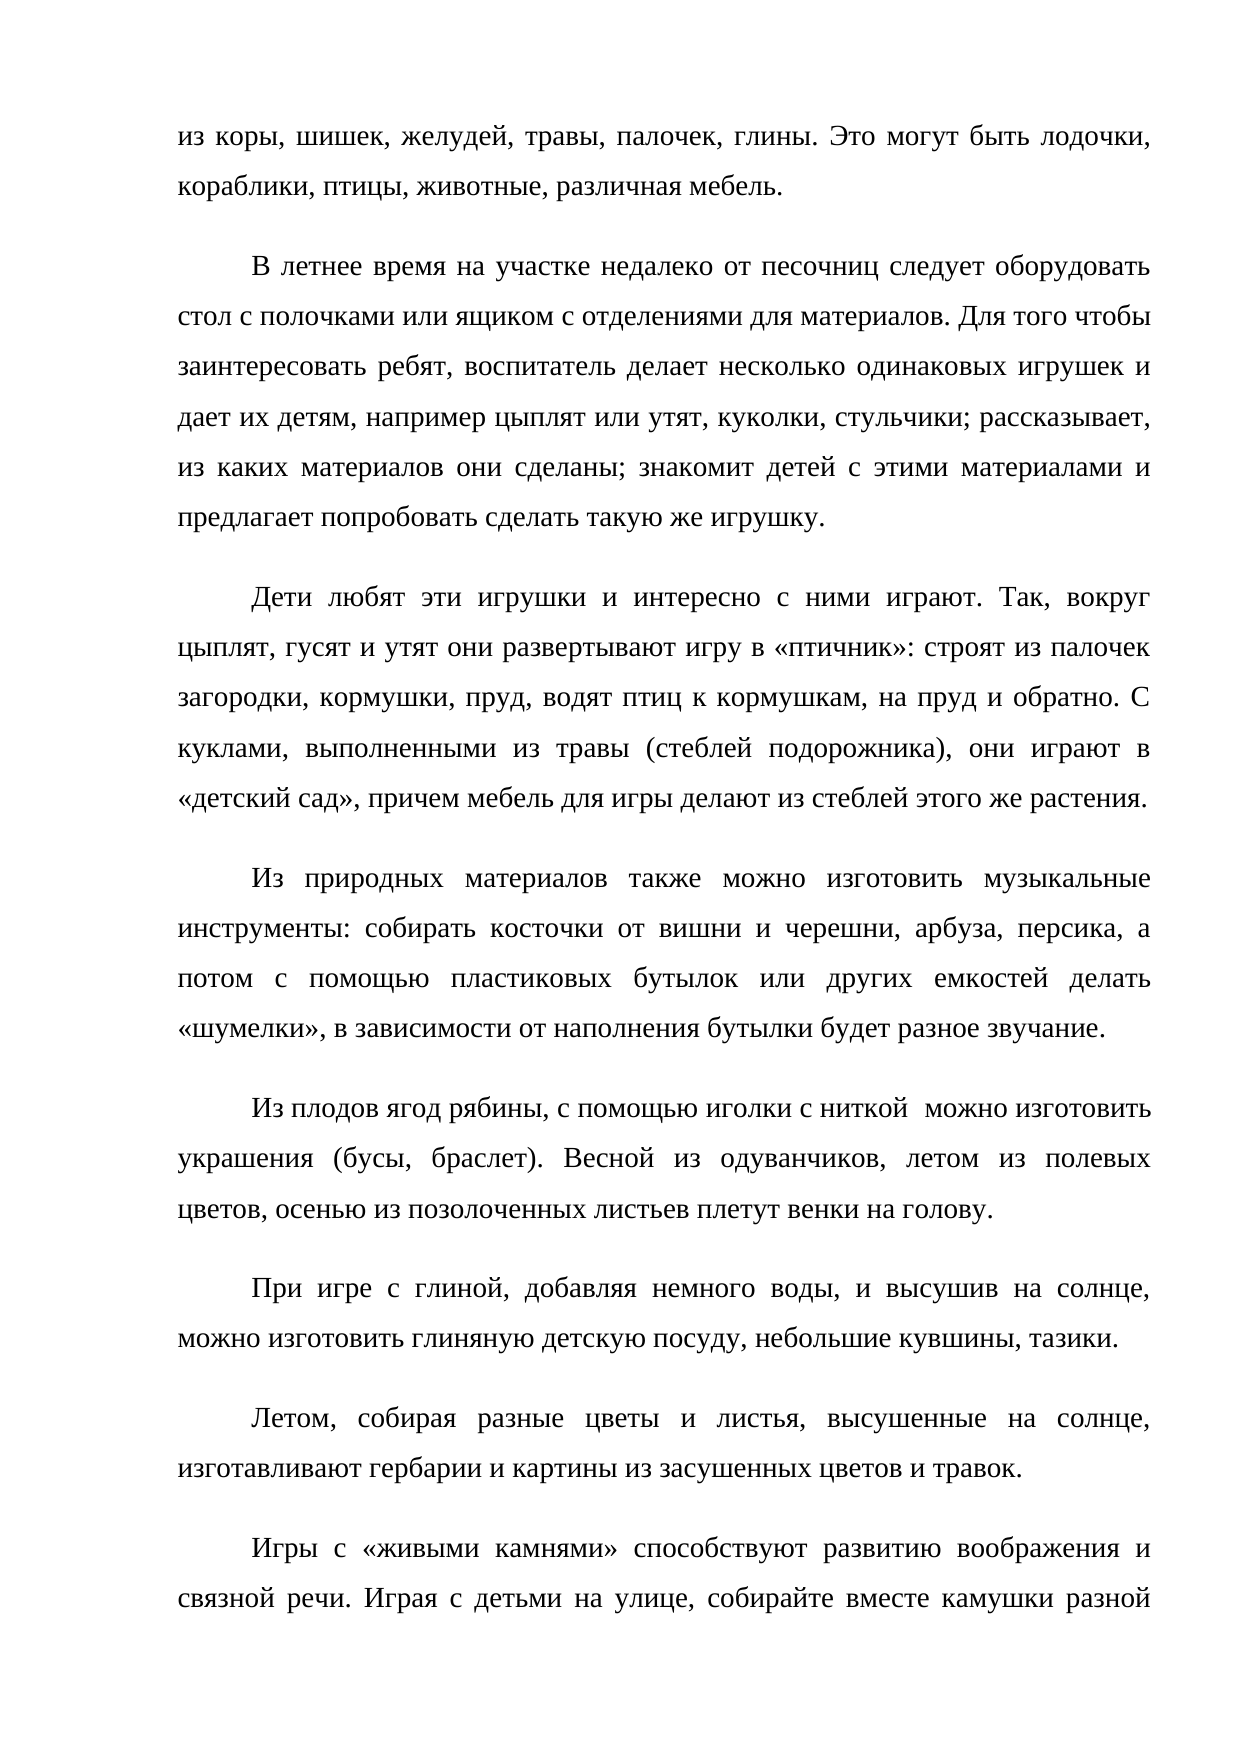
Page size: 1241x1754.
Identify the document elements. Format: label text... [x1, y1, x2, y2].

text Из природных материалов также можно изготовить музыкальные инструменты: собирать косточки от вишни и черешни, арбуза, персика, а потом с помощью пластиковых бутылок или других емкостей делать «шумелки», в зависимости от наполнения бутылки будет разное звучание. [177, 860, 1152, 1044]
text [177, 1530, 1152, 1614]
text Летом, собирая разные цветы и листья, высушенные на солнце, изготавливают гербарии и картины из засушенных цветов и травок. [177, 1400, 1152, 1484]
text В летнее время на участке недалеко от песочниц следует оборудовать стол с полочками или ящиком с отделениями для материалов. Для того чтобы заинтересовать ребят, воспитатель делает несколько одинаковых игрушек и дает их детям, например цыплят или утят, куколки, стульчики; рассказывает, из каких материалов они сделаны; знакомит детей с этими материалами и предлагает попробовать сделать такую же игрушку. [177, 248, 1152, 533]
text Дети любят эти игрушки и интересно с ними играют. Так, вокруг цыплят, гусят и утят они развертывают игру в «птичник»: строят из палочек загородки, кормушки, пруд, водят птиц к кормушкам, на пруд и обратно. С куклами, выполненными из травы (стеблей подорожника), они играют в «детский сад», причем мебель для игры делают из стеблей этого же растения. [177, 579, 1152, 814]
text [177, 118, 1152, 202]
text При игре с глиной, добавляя немного воды, и высушив на солнце, можно изготовить глиняную детскую посуду, небольшие кувшины, тазики. [177, 1270, 1152, 1354]
text Из плодов ягод рябины, с помощью иголки с ниткой можно изготовить украшения (бусы, браслет). Весной из одуванчиков, летом из полевых цветов, осенью из позолоченных листьев плетут венки на голову. [177, 1090, 1152, 1224]
